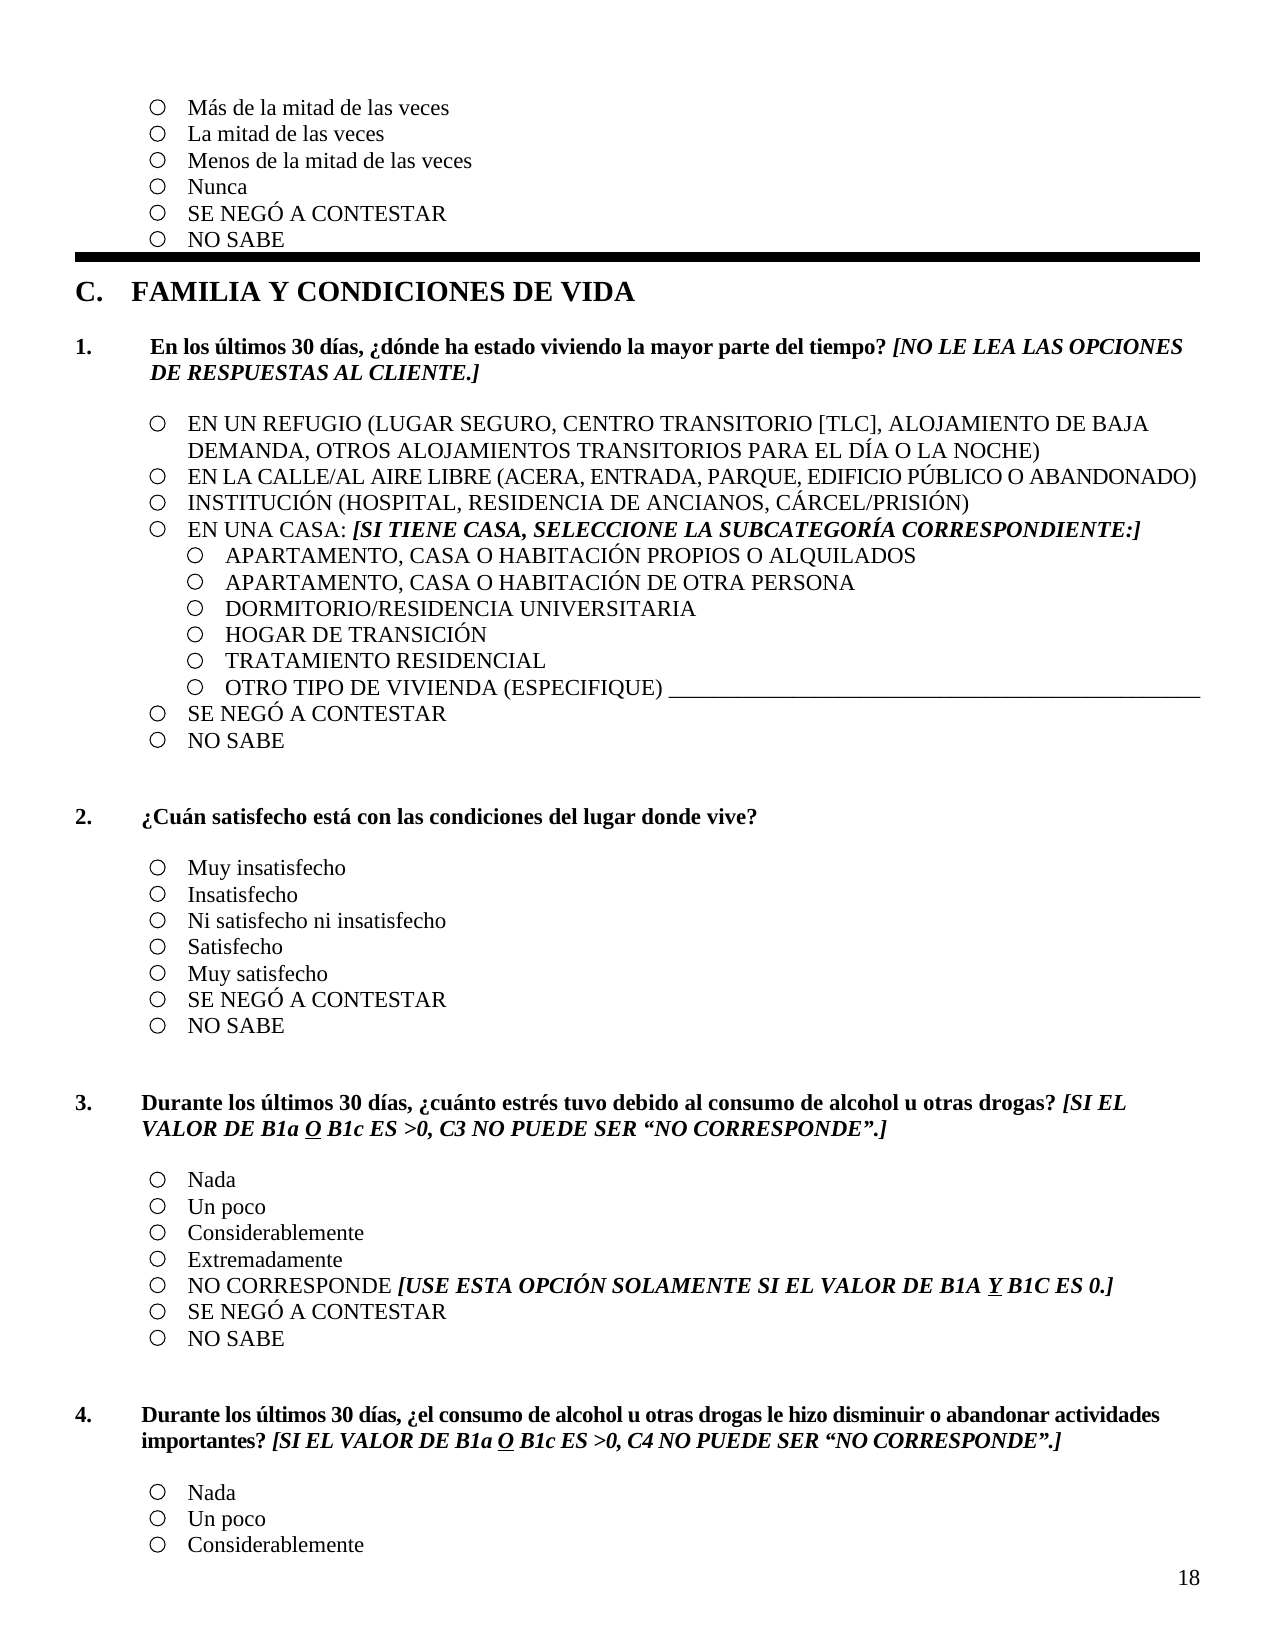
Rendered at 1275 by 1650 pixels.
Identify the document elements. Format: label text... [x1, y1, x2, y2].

text Nunca [150, 173, 1200, 199]
text En la calle/al aire libre (acera, entrada, parque, edificio público o abandonado) [150, 463, 1200, 489]
text Hogar de transición [187, 621, 1200, 648]
text Un poco [150, 1505, 1200, 1531]
text En una casa: [Si tiene casa, seleccione la subcategoría correspondiente:] [150, 516, 1200, 542]
text Satisfecho [150, 933, 1200, 960]
text Nada [150, 1479, 1200, 1505]
text Ni satisfecho ni insatisfecho [150, 907, 1200, 933]
text Menos de la mitad de las veces [150, 147, 1200, 173]
text La mitad de las veces [150, 121, 1200, 147]
text NO SABE [150, 1012, 1200, 1039]
text Otro tipo de vivienda (especifique) [187, 674, 1200, 700]
text No sabe [150, 727, 1200, 753]
text Se negó a contestar [150, 1298, 1200, 1325]
text Considerablemente [150, 1219, 1200, 1246]
list Durante los últimos 30 días, ¿el consumo de alcohol u otras drogas le hizo disminuir o abandonar actividades importantes? [SI EL VALOR DE B1a O B1c ES >0, C4 NO PUEDE SER “NO CORRESPONDE”.] [75, 1401, 1200, 1454]
text En un refugio (lugar seguro, centro transitorio [TLC], alojamiento de baja demanda, otros alojamientos transitorios para el día o la noche) [150, 410, 1200, 463]
list Durante los últimos 30 días, ¿cuánto estrés tuvo debido al consumo de alcohol u otras drogas? [SI EL VALOR DE B1a O B1c ES >0, C3 NO PUEDE SER “NO CORRESPONDE”.] [75, 1089, 1200, 1142]
subtitle C. FAMILIA Y CONDICIONES DE VIDA [75, 262, 1200, 308]
text Extremadamente [150, 1246, 1200, 1272]
text Más de la mitad de las veces [150, 94, 1200, 121]
text Apartamento, casa o habitación de otra persona [187, 568, 1200, 595]
list En los últimos 30 días, ¿dónde ha estado viviendo la mayor parte del tiempo? [NO LE LEA LAS OPCIONES DE RESPUESTAS AL CLIENTE.] [75, 333, 1200, 385]
text Nada [150, 1167, 1200, 1193]
text Insatisfecho [150, 881, 1200, 907]
text Considerablemente [150, 1531, 1200, 1558]
text SE NEGÓ A CONTESTAR [150, 986, 1200, 1012]
text Institución (hospital, residencia de ancianos, cárcel/prisión) [150, 489, 1200, 516]
text Un poco [150, 1193, 1200, 1219]
text Tratamiento residencial [187, 648, 1200, 674]
list ¿Cuán satisfecho está con las condiciones del lugar donde vive? [75, 803, 1200, 829]
text No sabe [150, 1325, 1200, 1351]
text Se negó a contestar [150, 700, 1200, 727]
text Dormitorio/residencia universitaria [187, 595, 1200, 621]
text Muy insatisfecho [150, 854, 1200, 881]
text Muy satisfecho [150, 960, 1200, 986]
text Se negó a contestar [150, 199, 1200, 226]
text No corresponde [use esta opción solamente si el valor de b1a y b1c es 0.] [150, 1272, 1200, 1298]
text No sabe [150, 226, 1200, 252]
text Apartamento, casa o habitación propios o alquilados [187, 542, 1200, 568]
